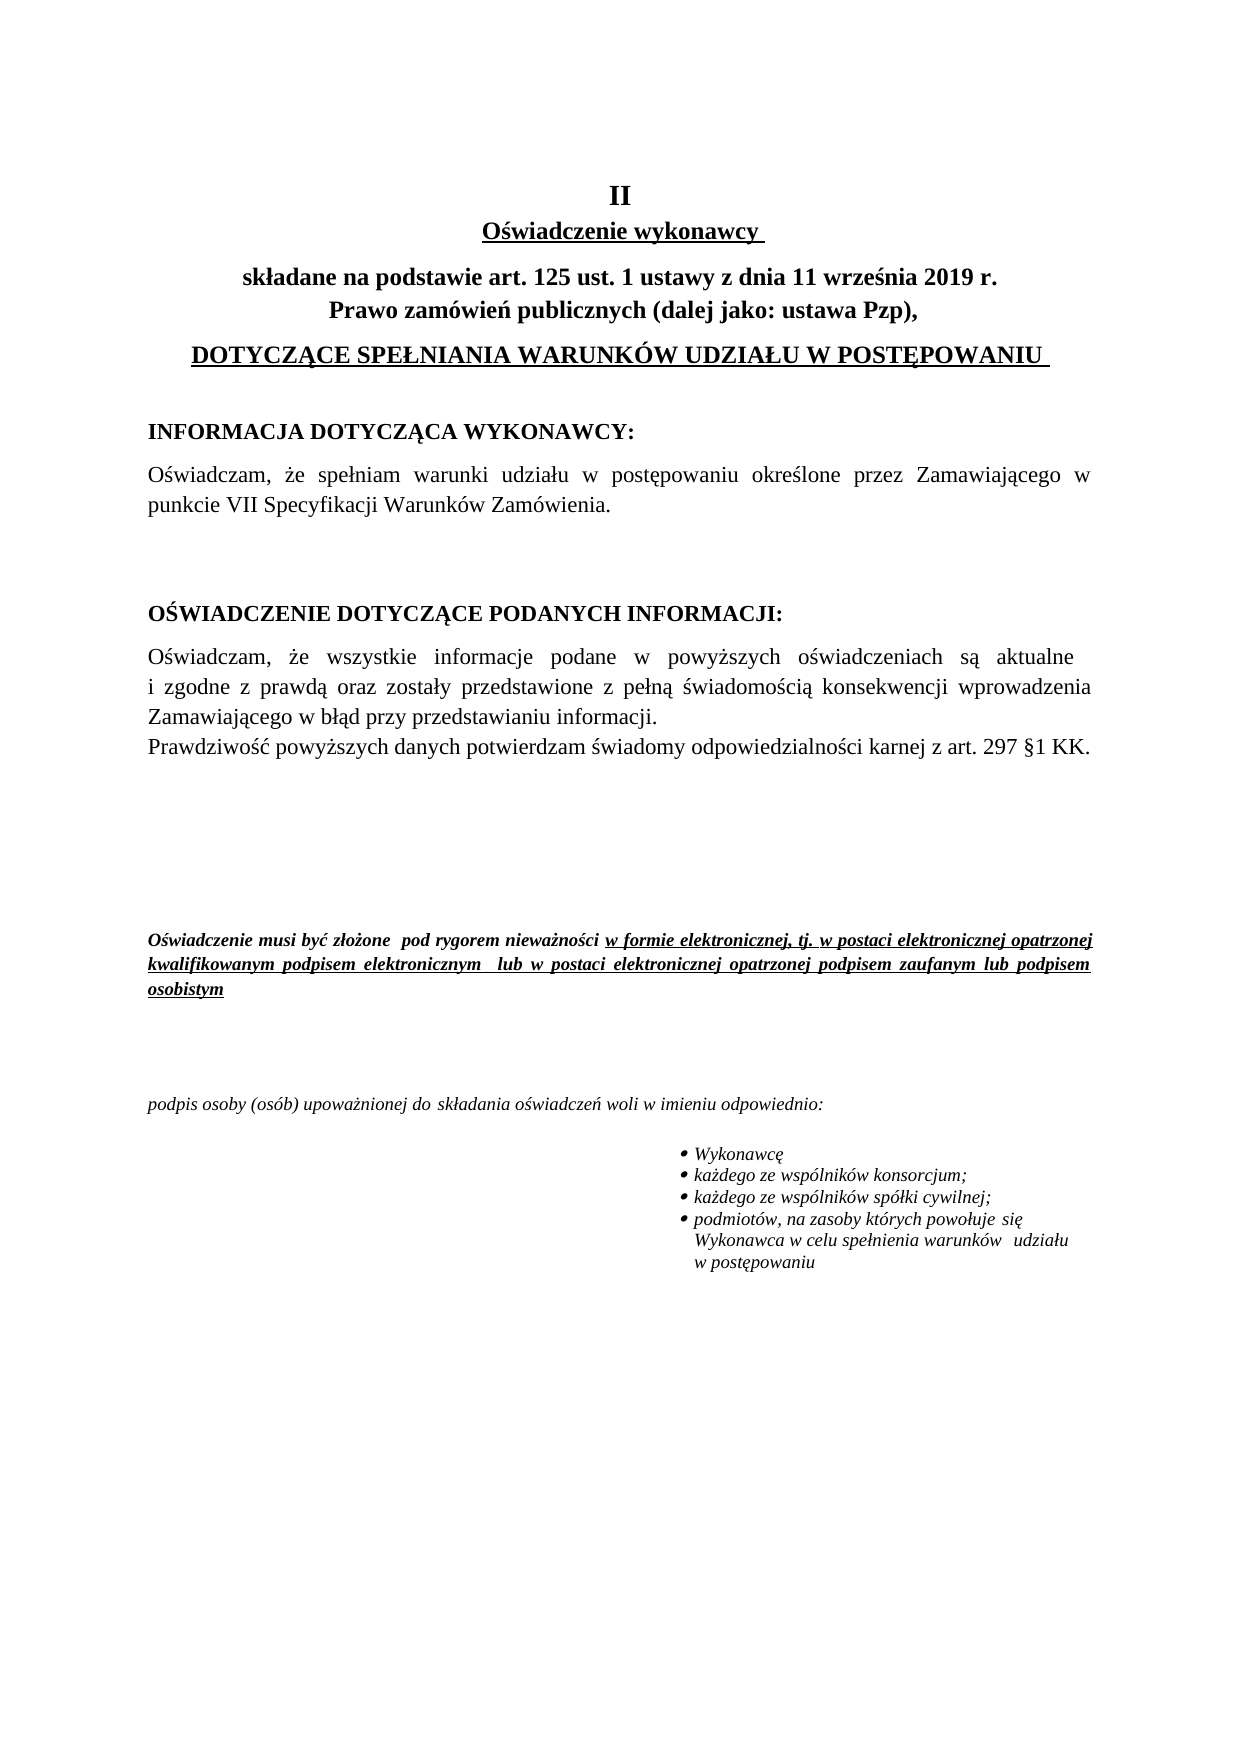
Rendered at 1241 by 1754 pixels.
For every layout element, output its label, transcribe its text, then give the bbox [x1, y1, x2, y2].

text Prawo zamówień publicznych (dalej jako: ustawa Pzp), [148, 295, 1093, 324]
text podpis osoby (osób) upoważnionej do składania oświadczeń woli w imieniu odpowiednio: [148, 1093, 1093, 1115]
text DOTYCZĄCE SPEŁNIANIA WARUNKÓW UDZIAŁU W POSTĘPOWANIU [148, 340, 1093, 401]
list Wykonawcę [679, 1143, 1093, 1164]
text INFORMACJA DOTYCZĄCA WYKONAWCY: [148, 418, 1093, 444]
text Prawdziwość powyższych danych potwierdzam świadomy odpowiedzialności karnej z art. 297 §1 KK. [148, 733, 1093, 760]
list każdego ze wspólników konsorcjum; [679, 1164, 1093, 1186]
list każdego ze wspólników spółki cywilnej; [679, 1186, 1093, 1207]
text II [148, 178, 1093, 211]
text OŚWIADCZENIE DOTYCZĄCE PODANYCH INFORMACJI: [148, 600, 1093, 626]
text Oświadczenie musi być złożone pod rygorem nieważności w formie elektronicznej, tj. w postaci elektronicznej opatrzonej kwalifikowanym podpisem elektronicznym lub w postaci elektronicznej opatrzonej podpisem zaufanym lub podpisem osobistym [148, 928, 1093, 999]
text składane na podstawie art. 125 ust. 1 ustawy z dnia 11 września 2019 r. [148, 262, 1093, 291]
text Oświadczam, że wszystkie informacje podane w powyższych oświadczeniach są aktualne i zgodne z prawdą oraz zostały przedstawione z pełną świadomością konsekwencji wprowadzenia Zamawiającego w błąd przy przedstawianiu informacji. [148, 643, 1093, 729]
text Oświadczam, że spełniam warunki udziału w postępowaniu określone przez Zamawiającego w punkcie VII Specyfikacji Warunków Zamówienia. [148, 461, 1093, 517]
text Oświadczenie wykonawcy [148, 216, 1093, 245]
list podmiotów, na zasoby których powołuje się Wykonawca w celu spełnienia warunków udziału w postępowaniu [679, 1207, 1093, 1272]
